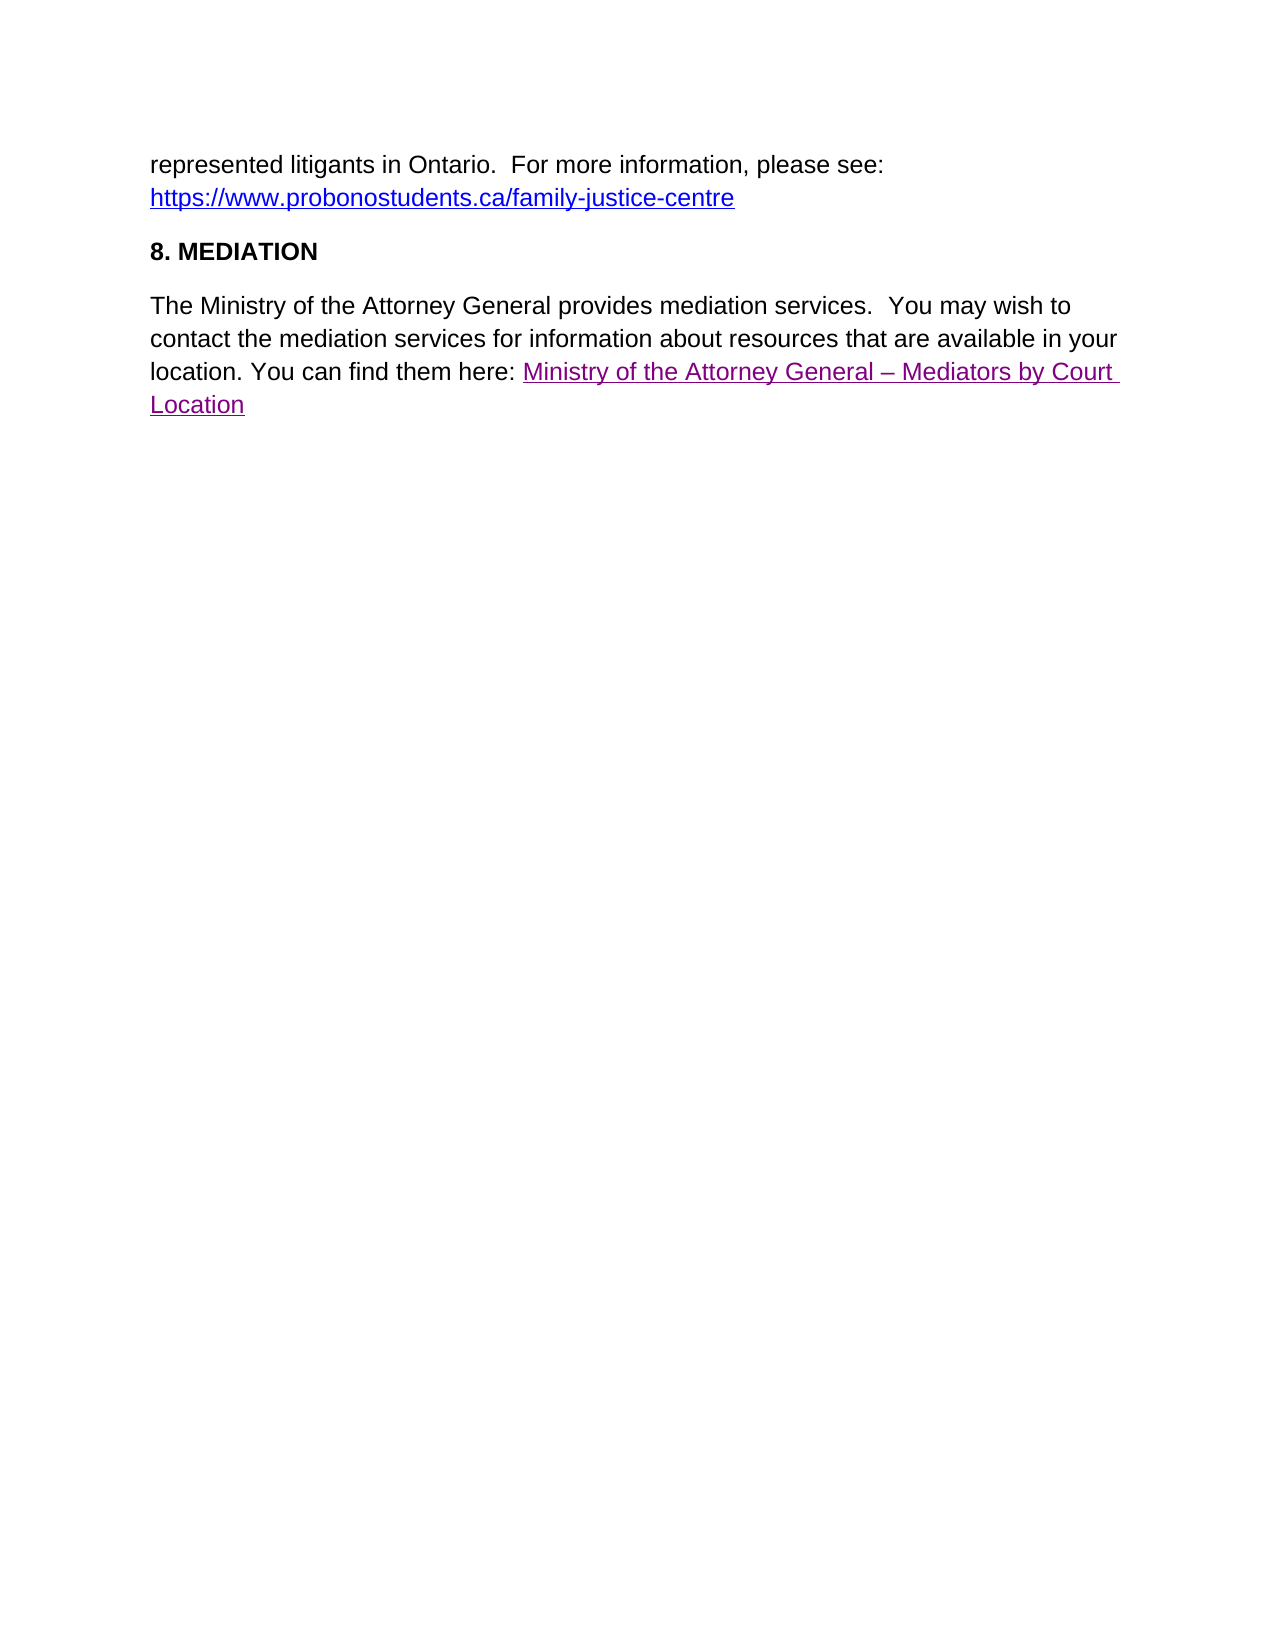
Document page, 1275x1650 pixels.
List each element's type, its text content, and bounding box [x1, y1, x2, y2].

text The Ministry of the Attorney General provides mediation services. You may wish to contact the mediation services for information about resources that are available in your location. You can find them here: Ministry of the Attorney General – Mediators by Court Location [150, 291, 1125, 418]
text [150, 150, 1125, 212]
text 8. MEDIATION [150, 237, 1125, 266]
